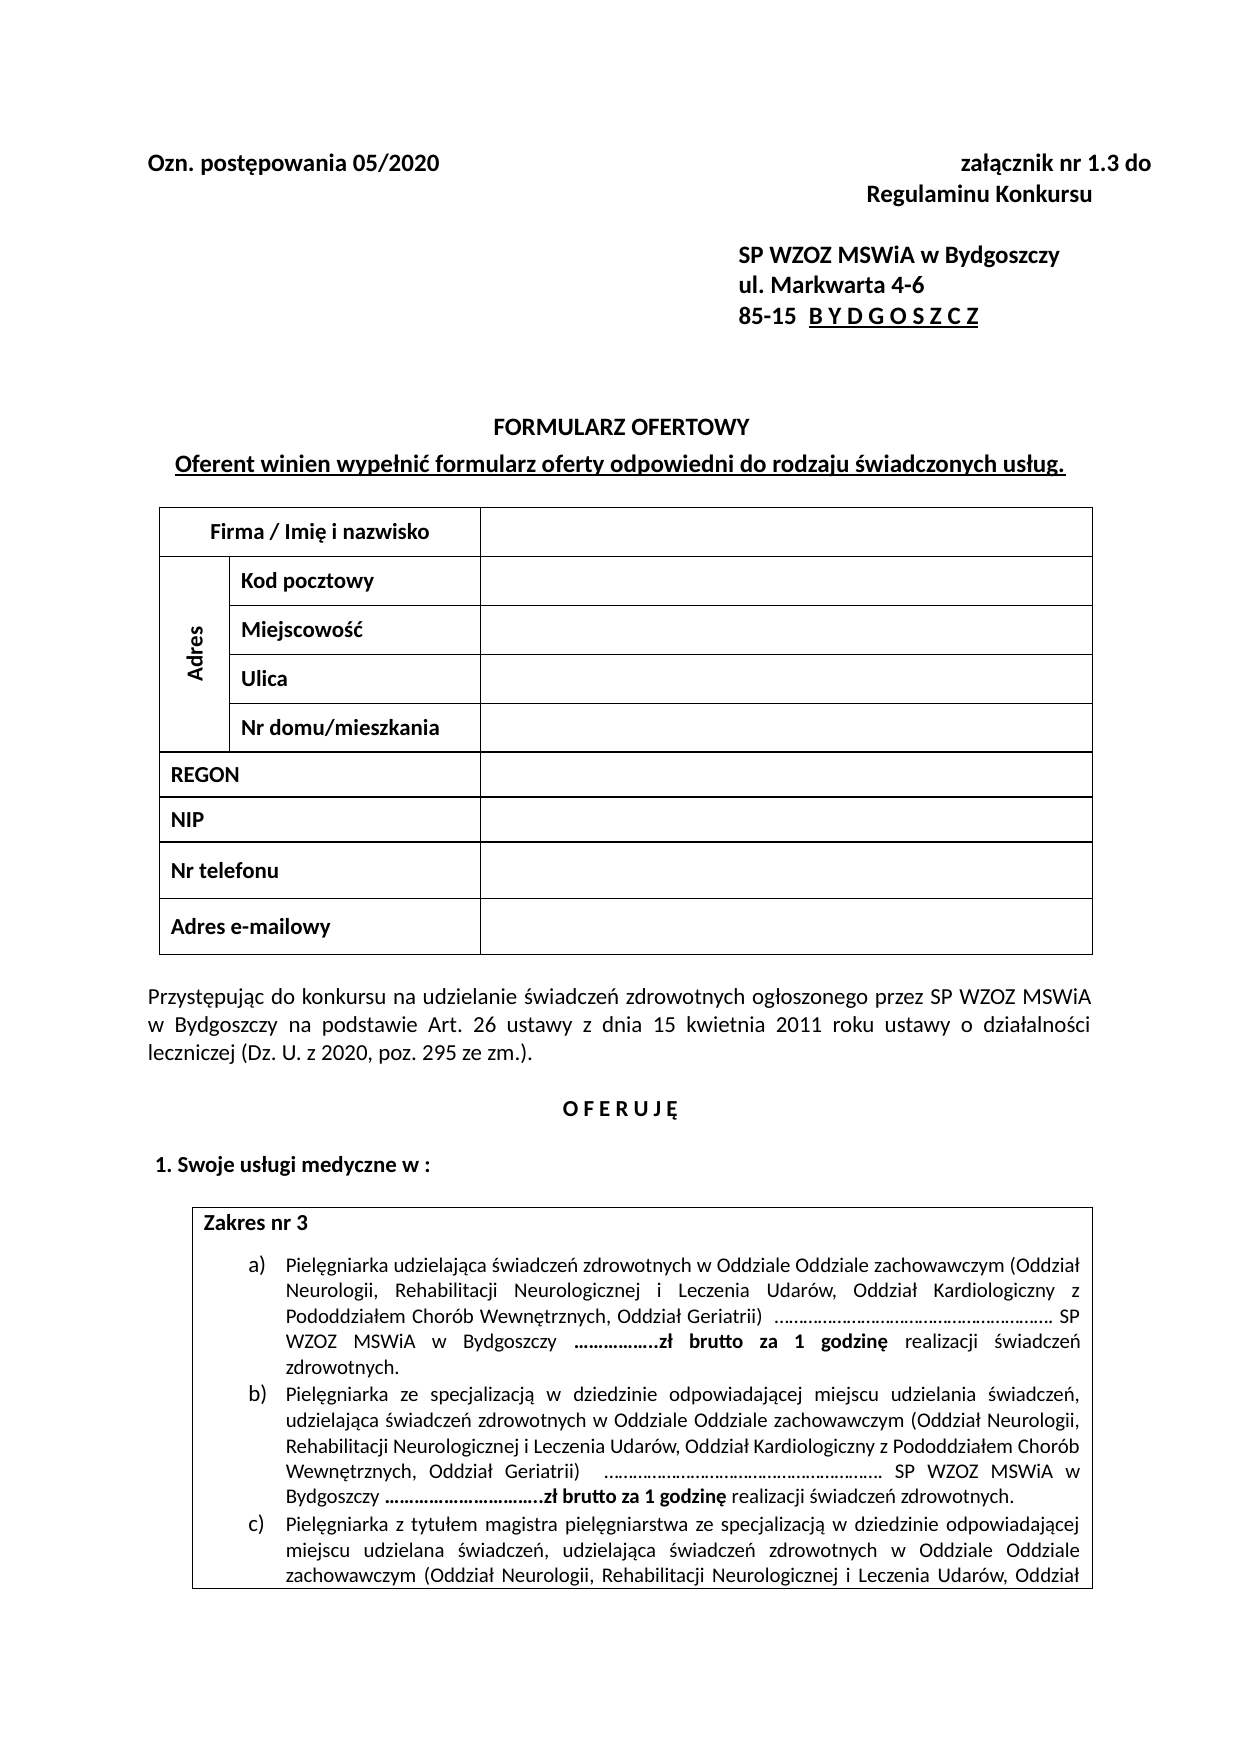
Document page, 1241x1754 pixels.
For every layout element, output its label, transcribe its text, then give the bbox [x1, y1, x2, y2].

table_header [481, 508, 1092, 556]
table_cell [481, 557, 1092, 604]
table_cell [481, 753, 1092, 796]
table_cell NIP [160, 798, 480, 841]
table_cell [481, 843, 1092, 897]
table_cell Miejscowość [230, 606, 480, 653]
table_cell [481, 798, 1092, 841]
table_cell REGON [160, 753, 480, 796]
list B Y D G O S Z C Z [738, 300, 1093, 331]
table_cell Nr telefonu [160, 843, 480, 897]
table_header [193, 1208, 1092, 1588]
text Przystępując do konkursu na udzielanie świadczeń zdrowotnych ogłoszonego przez SP WZOZ MSWiA w Bydgoszczy na podstawie Art. 26 ustawy z dnia 15 kwietnia 2011 roku ustawy o działalności leczniczej (Dz. U. z 2020, poz. 295 ze zm.). [148, 982, 1093, 1067]
table_cell [481, 655, 1092, 702]
text ul. Markwarta 4-6 [738, 270, 1093, 300]
table_cell [481, 704, 1092, 751]
text SP WZOZ MSWiA w Bydgoszczy [738, 239, 1093, 270]
table_cell Adres [160, 557, 229, 751]
table_cell Ulica [230, 655, 480, 702]
table_cell [481, 899, 1092, 953]
text Regulaminu Konkursu [148, 178, 1093, 209]
subtitle FORMULARZ OFERTOWY [148, 411, 1095, 442]
table_cell Kod pocztowy [230, 557, 480, 604]
table_header Firma / Imię i nazwisko [160, 508, 480, 556]
table_cell Nr domu/mieszkania [230, 704, 480, 751]
text 1. Swoje usługi medyczne w : [154, 1151, 1093, 1179]
text Ozn. postępowania 05/2020 załącznik nr 1.3 do [148, 148, 1093, 178]
table_cell Adres e-mailowy [160, 899, 480, 953]
text O F E R U J Ę [148, 1094, 1093, 1123]
text Oferent winien wypełnić formularz oferty odpowiedni do rodzaju świadczonych usług. [148, 448, 1093, 478]
table_cell [481, 606, 1092, 653]
